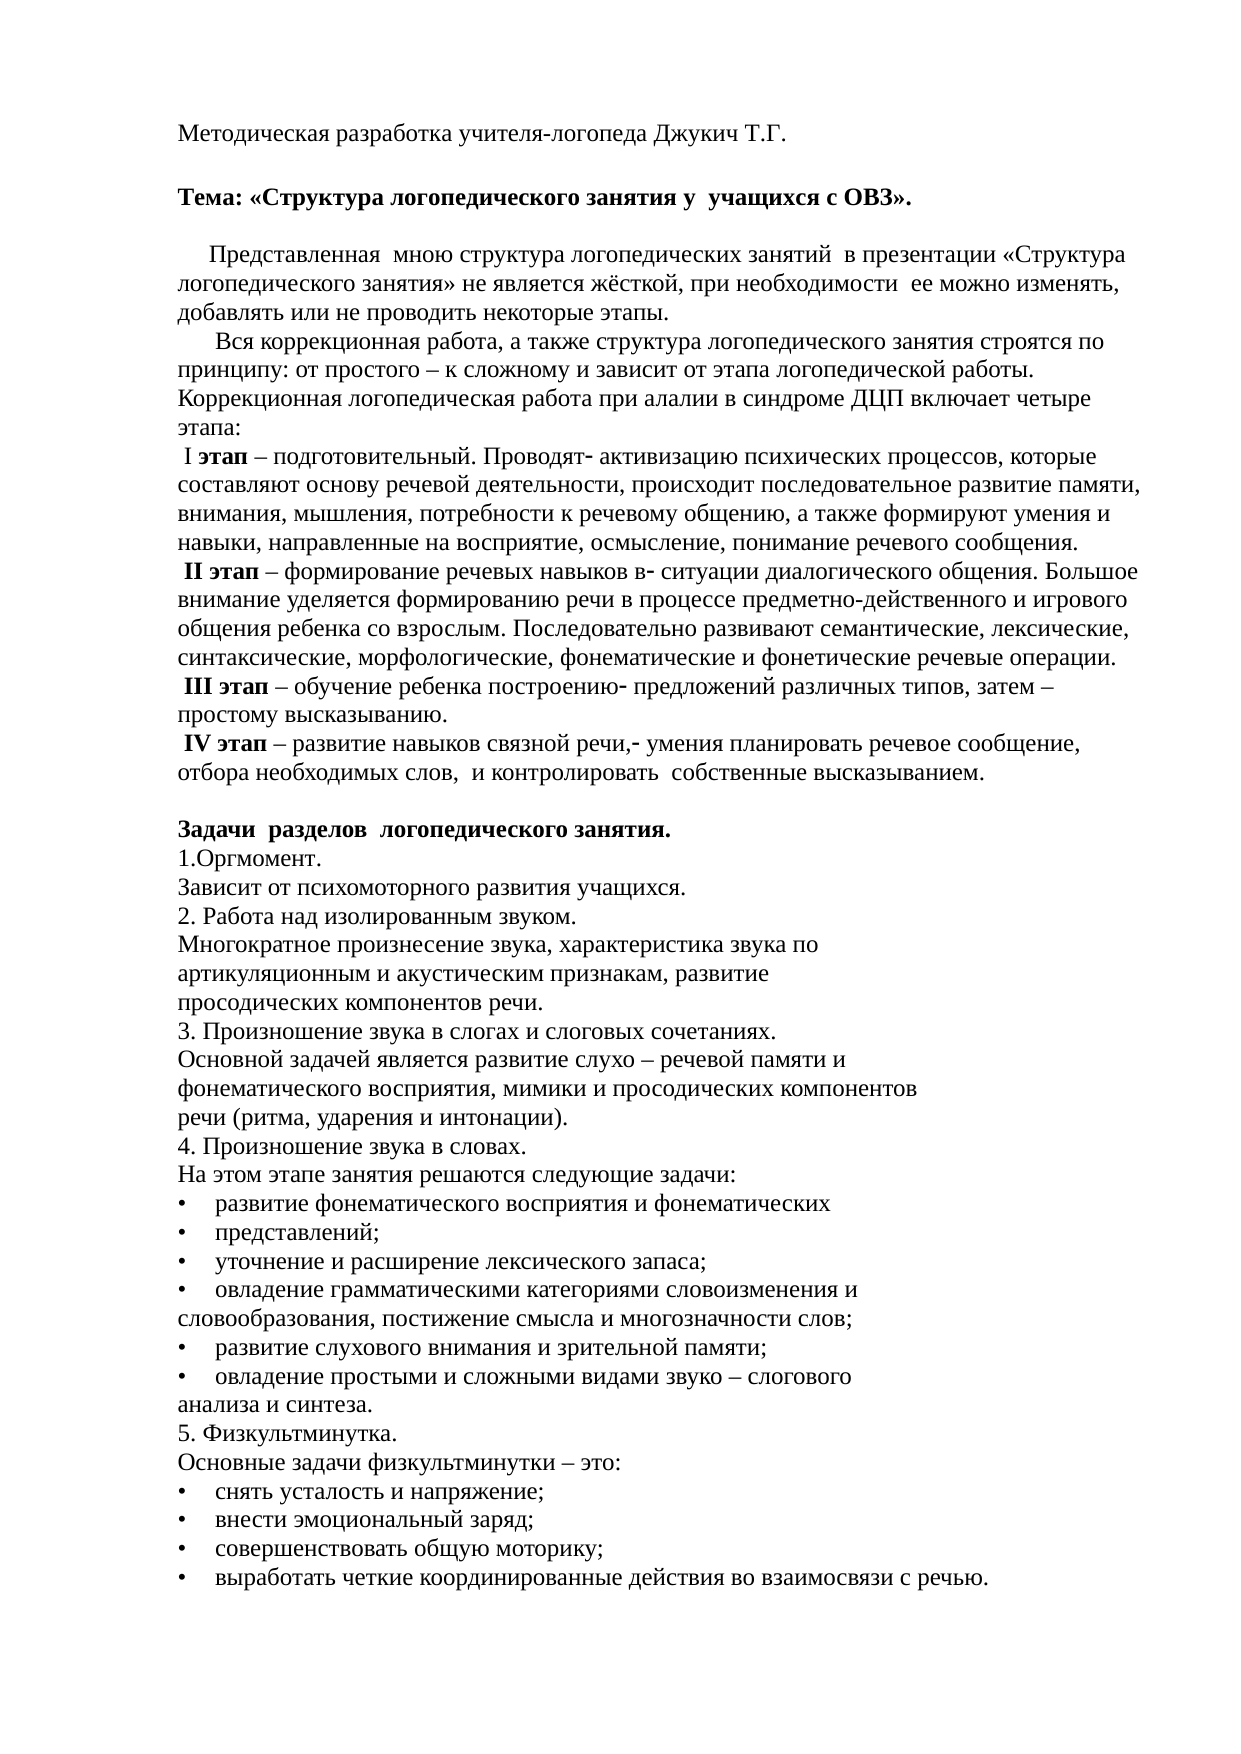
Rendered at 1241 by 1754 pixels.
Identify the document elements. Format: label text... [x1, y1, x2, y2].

text Вся коррекционная работа, а также структура логопедического занятия строятся по принципу: от простого – к сложному и зависит от этапа логопедической работы. [177, 326, 1152, 383]
text II этап – формирование речевых навыков в ситуации диалогического общения. Большое внимание уделяется формированию речи в процессе предметно-действенного и игрового общения ребенка со взрослым. Последовательно развивают семантические, лексические, синтаксические, морфологические, фонематические и фонетические речевые операции. [177, 556, 1152, 671]
list выработать четкие координированные действия во взаимосвязи с речью. [177, 1562, 1152, 1591]
list овладение простыми и сложными видами звуко – слогового [177, 1361, 1152, 1389]
text анализа и синтеза. [177, 1389, 1152, 1418]
text На этом этапе занятия решаются следующие задачи: [177, 1159, 1152, 1188]
list развитие фонематического восприятия и фонематических [177, 1188, 1152, 1217]
list снять усталость и напряжение; [177, 1476, 1152, 1504]
text словообразования, постижение смысла и многозначности слов; [177, 1303, 1152, 1332]
text I этап – подготовительный. Проводят активизацию психических процессов, которые составляют основу речевой деятельности, происходит последовательное развитие памяти, внимания, мышления, потребности к речевому общению, а также формируют умения и навыки, направленные на восприятие, осмысление, понимание речевого сообщения. [177, 441, 1152, 556]
list развитие слухового внимания и зрительной памяти; [177, 1332, 1152, 1361]
text артикуляционным и акустическим признакам, развитие [177, 958, 1152, 987]
text фонематического восприятия, мимики и просодических компонентов [177, 1073, 1152, 1102]
text III этап – обучение ребенка построению предложений различных типов, затем – простому высказыванию. [177, 671, 1152, 728]
list уточнение и расширение лексического запаса; [177, 1246, 1152, 1274]
list совершенствовать общую моторику; [177, 1533, 1152, 1562]
text 5. Физкультминутка. [177, 1418, 1152, 1447]
text 3. Произношение звука в слогах и слоговых сочетаниях. [177, 1016, 1152, 1044]
list представлений; [177, 1217, 1152, 1246]
text Тема: «Структура логопедического занятия у учащихся с ОВЗ». [177, 182, 1152, 211]
text Многократное произнесение звука, характеристика звука по [177, 929, 1152, 958]
text 1.Оргмомент. [177, 843, 1152, 872]
text 2. Работа над изолированным звуком. [177, 901, 1152, 929]
text Основные задачи физкультминутки – это: [177, 1447, 1152, 1476]
text 4. Произношение звука в словах. [177, 1131, 1152, 1159]
text Коррекционная логопедическая работа при алалии в синдроме ДЦП включает четыре этапа: [177, 383, 1152, 441]
text Основной задачей является развитие слухо – речевой памяти и [177, 1044, 1152, 1073]
text просодических компонентов речи. [177, 987, 1152, 1016]
text речи (ритма, ударения и интонации). [177, 1102, 1152, 1131]
list внести эмоциональный заряд; [177, 1504, 1152, 1533]
text IV этап – развитие навыков связной речи, умения планировать речевое сообщение, отбора необходимых слов, и контролировать собственные высказыванием. [177, 728, 1152, 786]
text Методическая разработка учителя-логопеда Джукич Т.Г. [177, 118, 1152, 147]
text Зависит от психомоторного развития учащихся. [177, 872, 1152, 901]
text Представленная мною структура логопедических занятий в презентации «Структура логопедического занятия» не является жёсткой, при необходимости ее можно изменять, добавлять или не проводить некоторые этапы. [177, 239, 1152, 326]
text Задачи разделов логопедического занятия. [177, 814, 1152, 843]
list овладение грамматическими категориями словоизменения и [177, 1274, 1152, 1303]
